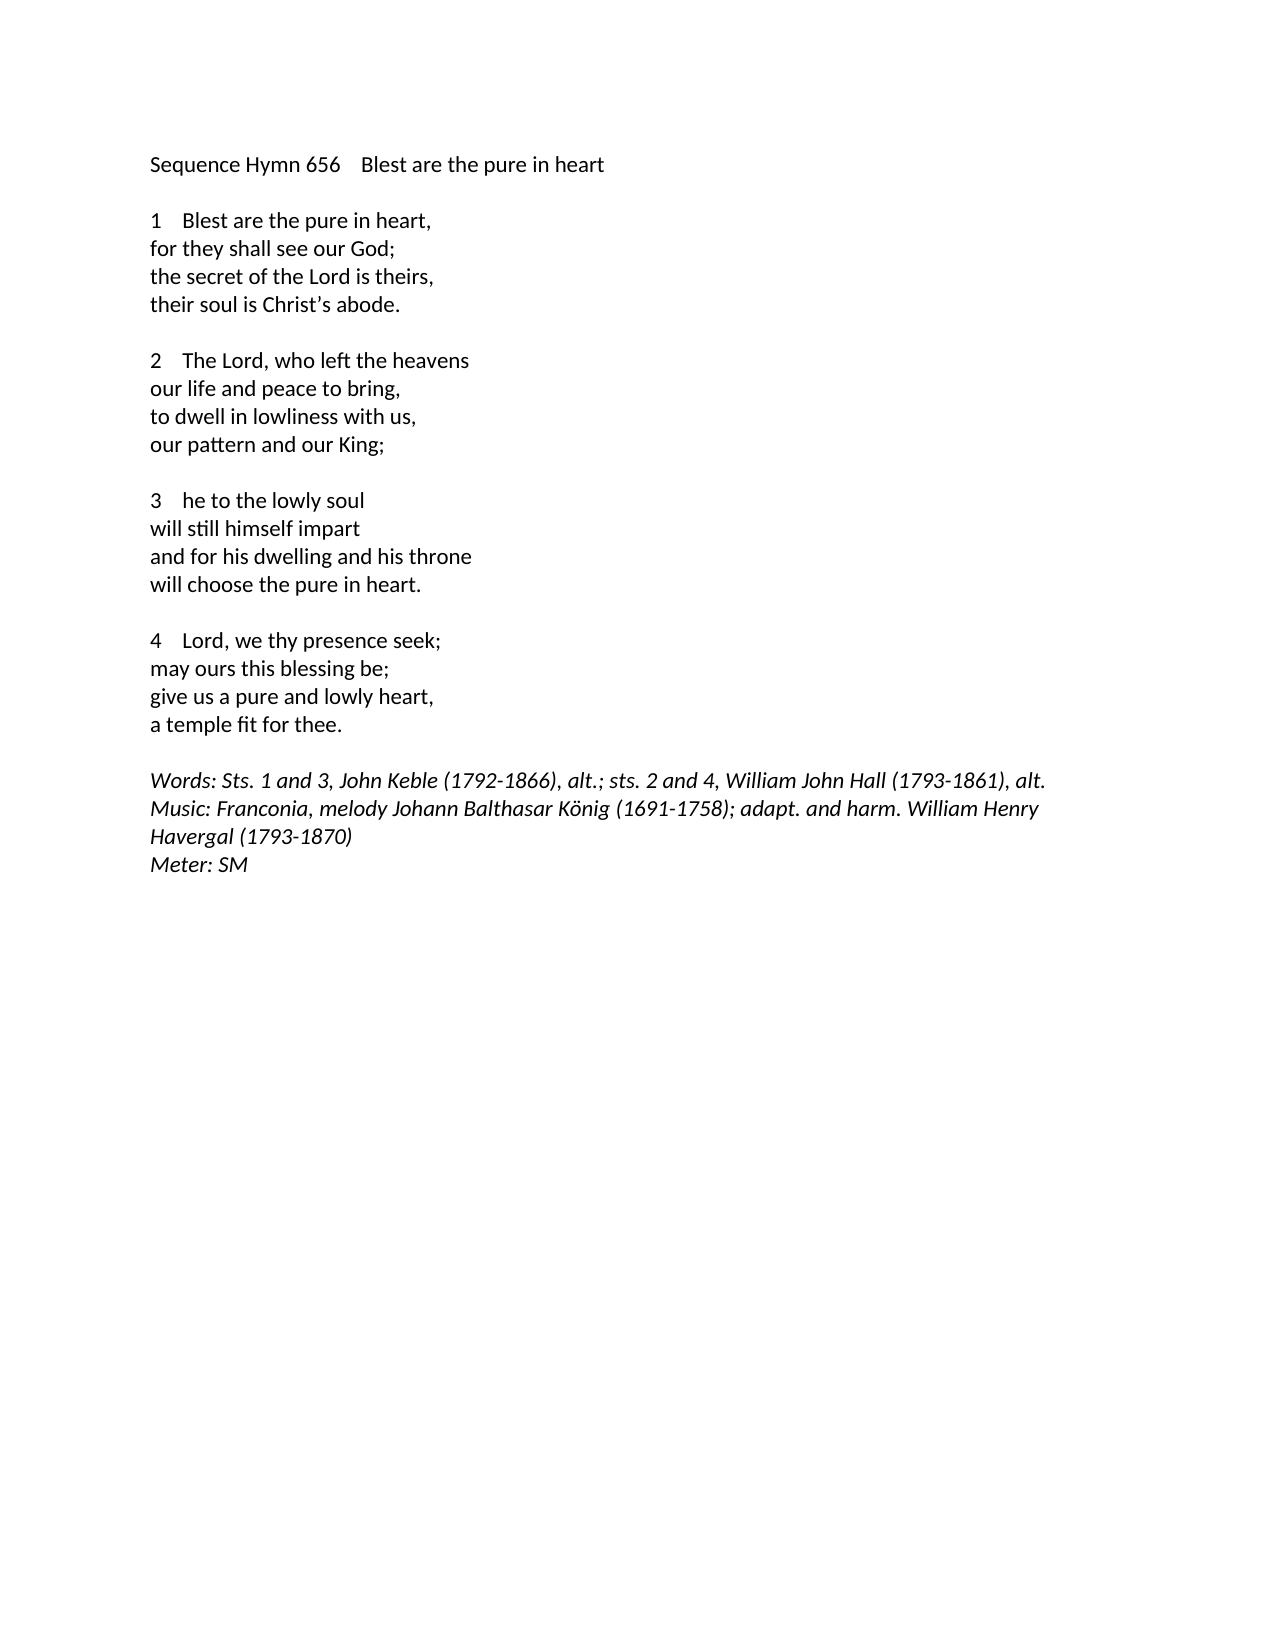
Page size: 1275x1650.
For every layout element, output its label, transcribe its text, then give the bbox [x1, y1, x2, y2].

text give us a pure and lowly heart, [150, 682, 1125, 710]
text our life and peace to bring, [150, 374, 1125, 402]
text 1 Blest are the pure in heart, [150, 206, 1125, 234]
text their soul is Christ’s abode. [150, 290, 1125, 318]
text may ours this blessing be; [150, 654, 1125, 682]
text to dwell in lowliness with us, [150, 402, 1125, 430]
text Meter: SM [150, 851, 1125, 878]
text Sequence Hymn 656 Blest are the pure in heart [150, 150, 1125, 178]
text will choose the pure in heart. [150, 570, 1125, 598]
text Words: Sts. 1 and 3, John Keble (1792-1866), alt.; sts. 2 and 4, William John Hall (1793-1861), alt. [150, 766, 1125, 794]
text Music: Franconia, melody Johann Balthasar König (1691-1758); adapt. and harm. William Henry Havergal (1793-1870) [150, 794, 1125, 851]
text for they shall see our God; [150, 234, 1125, 262]
text 2 The Lord, who left the heavens [150, 346, 1125, 374]
text 4 Lord, we thy presence seek; [150, 626, 1125, 654]
text will still himself impart [150, 514, 1125, 542]
text a temple fit for thee. [150, 710, 1125, 738]
text the secret of the Lord is theirs, [150, 262, 1125, 290]
text 3 he to the lowly soul [150, 486, 1125, 514]
text and for his dwelling and his throne [150, 542, 1125, 570]
text our pattern and our King; [150, 430, 1125, 458]
